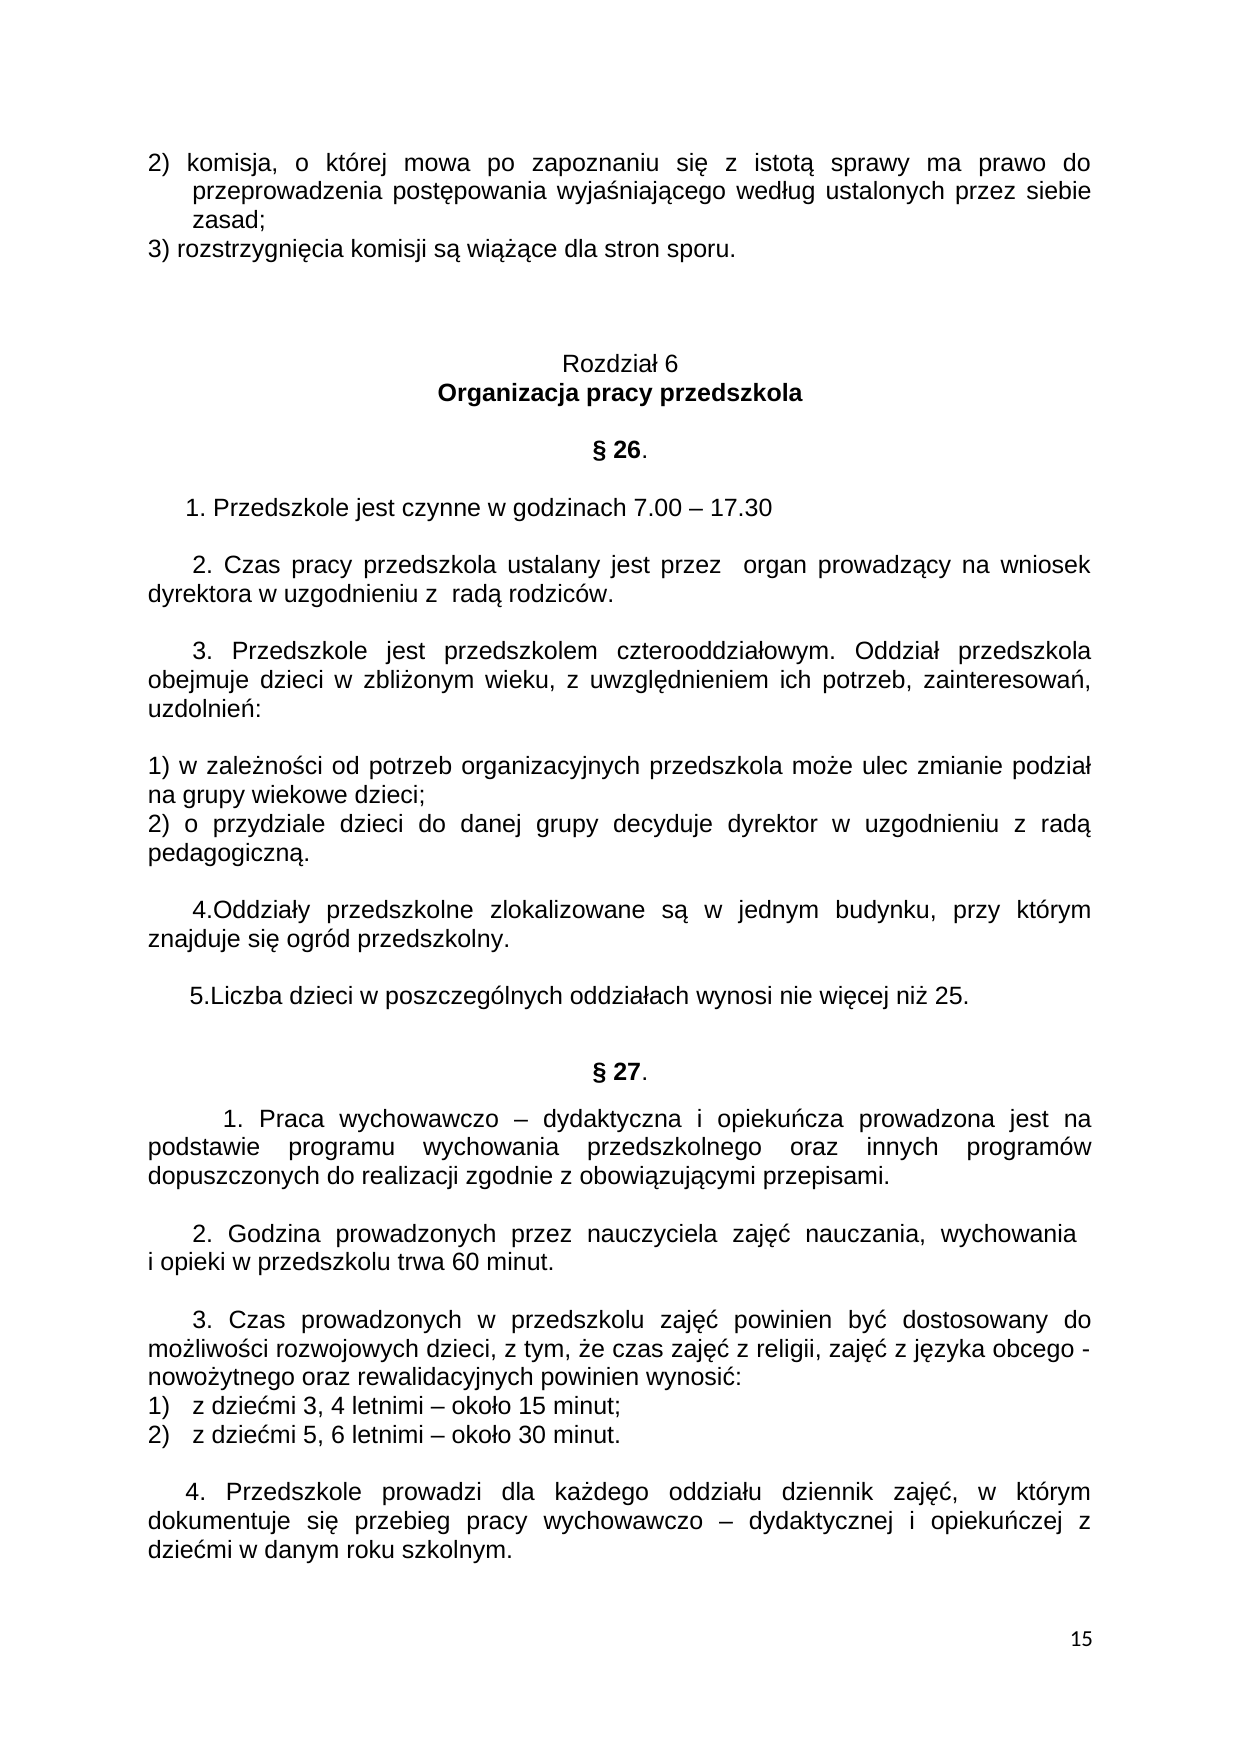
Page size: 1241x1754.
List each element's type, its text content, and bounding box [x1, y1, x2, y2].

text § 26. [148, 435, 1093, 464]
text § 27. [148, 1057, 1093, 1086]
text 5.Liczba dzieci w poszczególnych oddziałach wynosi nie więcej niż 25. [148, 981, 1093, 1010]
text 3. Przedszkole jest przedszkolem czterooddziałowym. Oddział przedszkola obejmuje dzieci w zbliżonym wieku, z uwzględnieniem ich potrzeb, zainteresowań, uzdolnień: [148, 636, 1093, 723]
text 1) w zależności od potrzeb organizacyjnych przedszkola może ulec zmianie podział na grupy wiekowe dzieci; [148, 751, 1093, 809]
text Organizacja pracy przedszkola [148, 378, 1093, 406]
text 4.Oddziały przedszkolne zlokalizowane są w jednym budynku, przy którym znajduje się ogród przedszkolny. [148, 895, 1093, 953]
text 3. Czas prowadzonych w przedszkolu zajęć powinien być dostosowany do możliwości rozwojowych dzieci, z tym, że czas zajęć z religii, zajęć z języka obcego - nowożytnego oraz rewalidacyjnych powinien wynosić: [148, 1305, 1093, 1391]
text 1. Przedszkole jest czynne w godzinach 7.00 – 17.30 [148, 493, 1093, 521]
text Rozdział 6 [148, 349, 1093, 378]
text 2. Godzina prowadzonych przez nauczyciela zajęć nauczania, wychowania i opieki w przedszkolu trwa 60 minut. [148, 1219, 1093, 1276]
text 2) o przydziale dzieci do danej grupy decyduje dyrektor w uzgodnieniu z radą pedagogiczną. [148, 809, 1093, 866]
text 2. Czas pracy przedszkola ustalany jest przez organ prowadzący na wniosek dyrektora w uzgodnieniu z radą rodziców. [148, 550, 1093, 608]
text 4. Przedszkole prowadzi dla każdego oddziału dziennik zajęć, w którym dokumentuje się przebieg pracy wychowawczo – dydaktycznej i opiekuńczej z dziećmi w danym roku szkolnym. [148, 1477, 1093, 1564]
text 3) rozstrzygnięcia komisji są wiążące dla stron sporu. [148, 234, 1093, 263]
list z dziećmi 5, 6 letnimi – około 30 minut. [148, 1420, 1093, 1449]
text 1. Praca wychowawczo – dydaktyczna i opiekuńcza prowadzona jest na podstawie programu wychowania przedszkolnego oraz innych programów dopuszczonych do realizacji zgodnie z obowiązującymi przepisami. [148, 1104, 1093, 1190]
list z dziećmi 3, 4 letnimi – około 15 minut; [148, 1391, 1093, 1420]
text 2) komisja, o której mowa po zapoznaniu się z istotą sprawy ma prawo do przeprowadzenia postępowania wyjaśniającego według ustalonych przez siebie zasad; [148, 148, 1093, 234]
